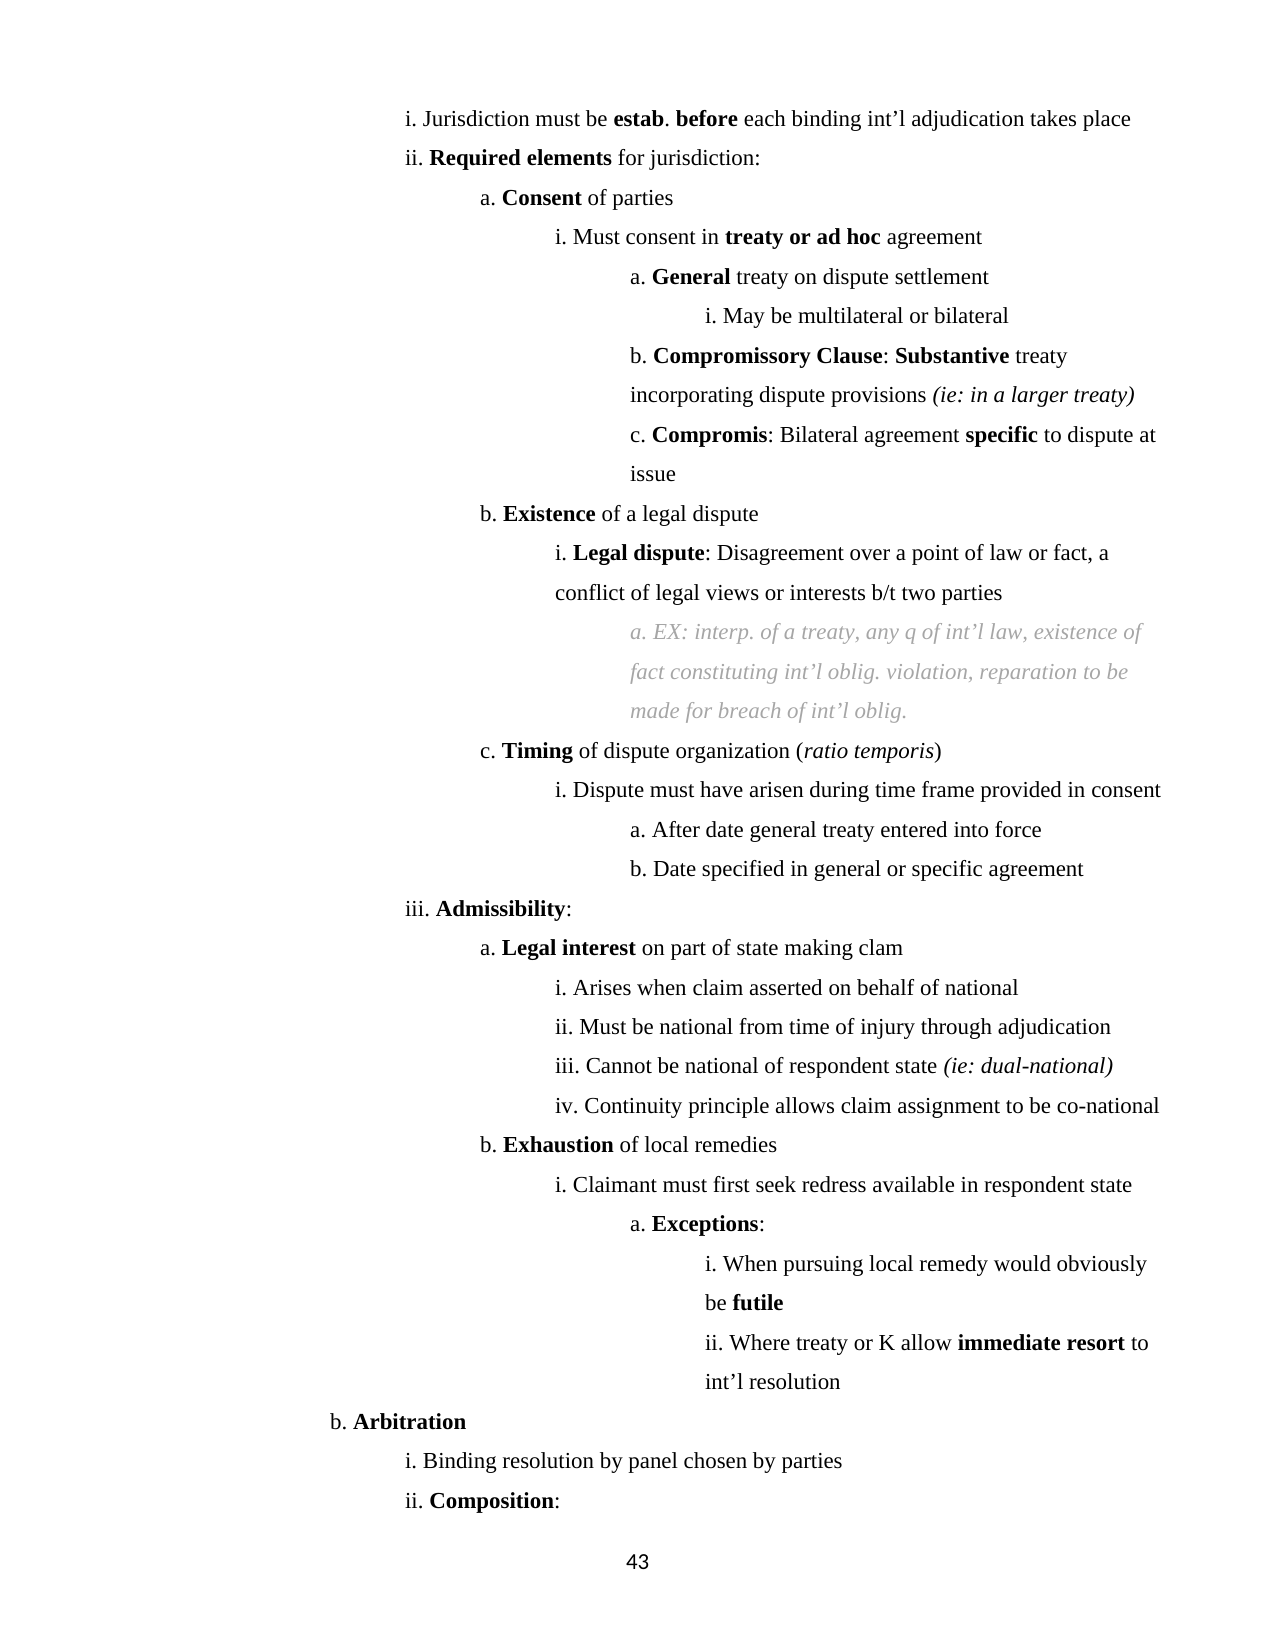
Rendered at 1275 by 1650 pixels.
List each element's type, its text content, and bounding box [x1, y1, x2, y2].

list b. Compromissory Clause: Substantive treaty incorporating dispute provisions (ie: in a larger treaty) [630, 342, 1170, 408]
list i. Claimant must first seek redress available in respondent state [555, 1171, 1170, 1197]
list ii. Composition: [255, 1487, 1170, 1513]
list b. Date specified in general or specific agreement [480, 855, 1170, 881]
list i. Arises when claim asserted on behalf of national [405, 973, 1170, 1000]
list iii. Cannot be national of respondent state (ie: dual-national) [405, 1052, 1170, 1079]
list i. Must consent in treaty or ad hoc agreement [405, 223, 1170, 250]
list a. General treaty on dispute settlement [630, 263, 1170, 289]
list b. Existence of a legal dispute [405, 500, 1170, 526]
list ii. Must be national from time of injury through adjudication [405, 1013, 1170, 1039]
list a. Exceptions: [555, 1210, 1170, 1237]
list i. When pursuing local remedy would obviously be futile [705, 1250, 1170, 1316]
list ii. Required elements for jurisdiction: [405, 144, 1170, 171]
list ii. Where treaty or K allow immediate resort to int’l resolution [705, 1329, 1170, 1395]
list a. Legal interest on part of state making clam [405, 934, 1170, 960]
list a. Consent of parties [405, 184, 1170, 210]
list a. EX: interp. of a treaty, any q of int’l law, existence of fact constituting int’l oblig. violation, reparation to be made for breach of int’l oblig. [630, 618, 1170, 723]
list i. Binding resolution by panel chosen by parties [255, 1447, 1170, 1474]
list a. After date general treaty entered into force [555, 816, 1170, 842]
list iii. Admissibility: [405, 894, 1170, 921]
list b. Arbitration [255, 1408, 1170, 1434]
list i. May be multilateral or bilateral [630, 302, 1170, 329]
list i. Dispute must have arisen during time frame provided in consent [555, 776, 1170, 802]
list c. Timing of dispute organization (ratio temporis) [405, 737, 1170, 763]
list b. Exhaustion of local remedies [405, 1131, 1170, 1158]
list i. Legal dispute: Disagreement over a point of law or fact, a conflict of legal views or interests b/t two parties [555, 539, 1170, 605]
list i. Jurisdiction must be estab. before each binding int’l adjudication takes place [405, 105, 1170, 131]
list iv. Continuity principle allows claim assignment to be co-national [480, 1092, 1170, 1118]
list c. Compromis: Bilateral agreement specific to dispute at issue [630, 421, 1170, 487]
